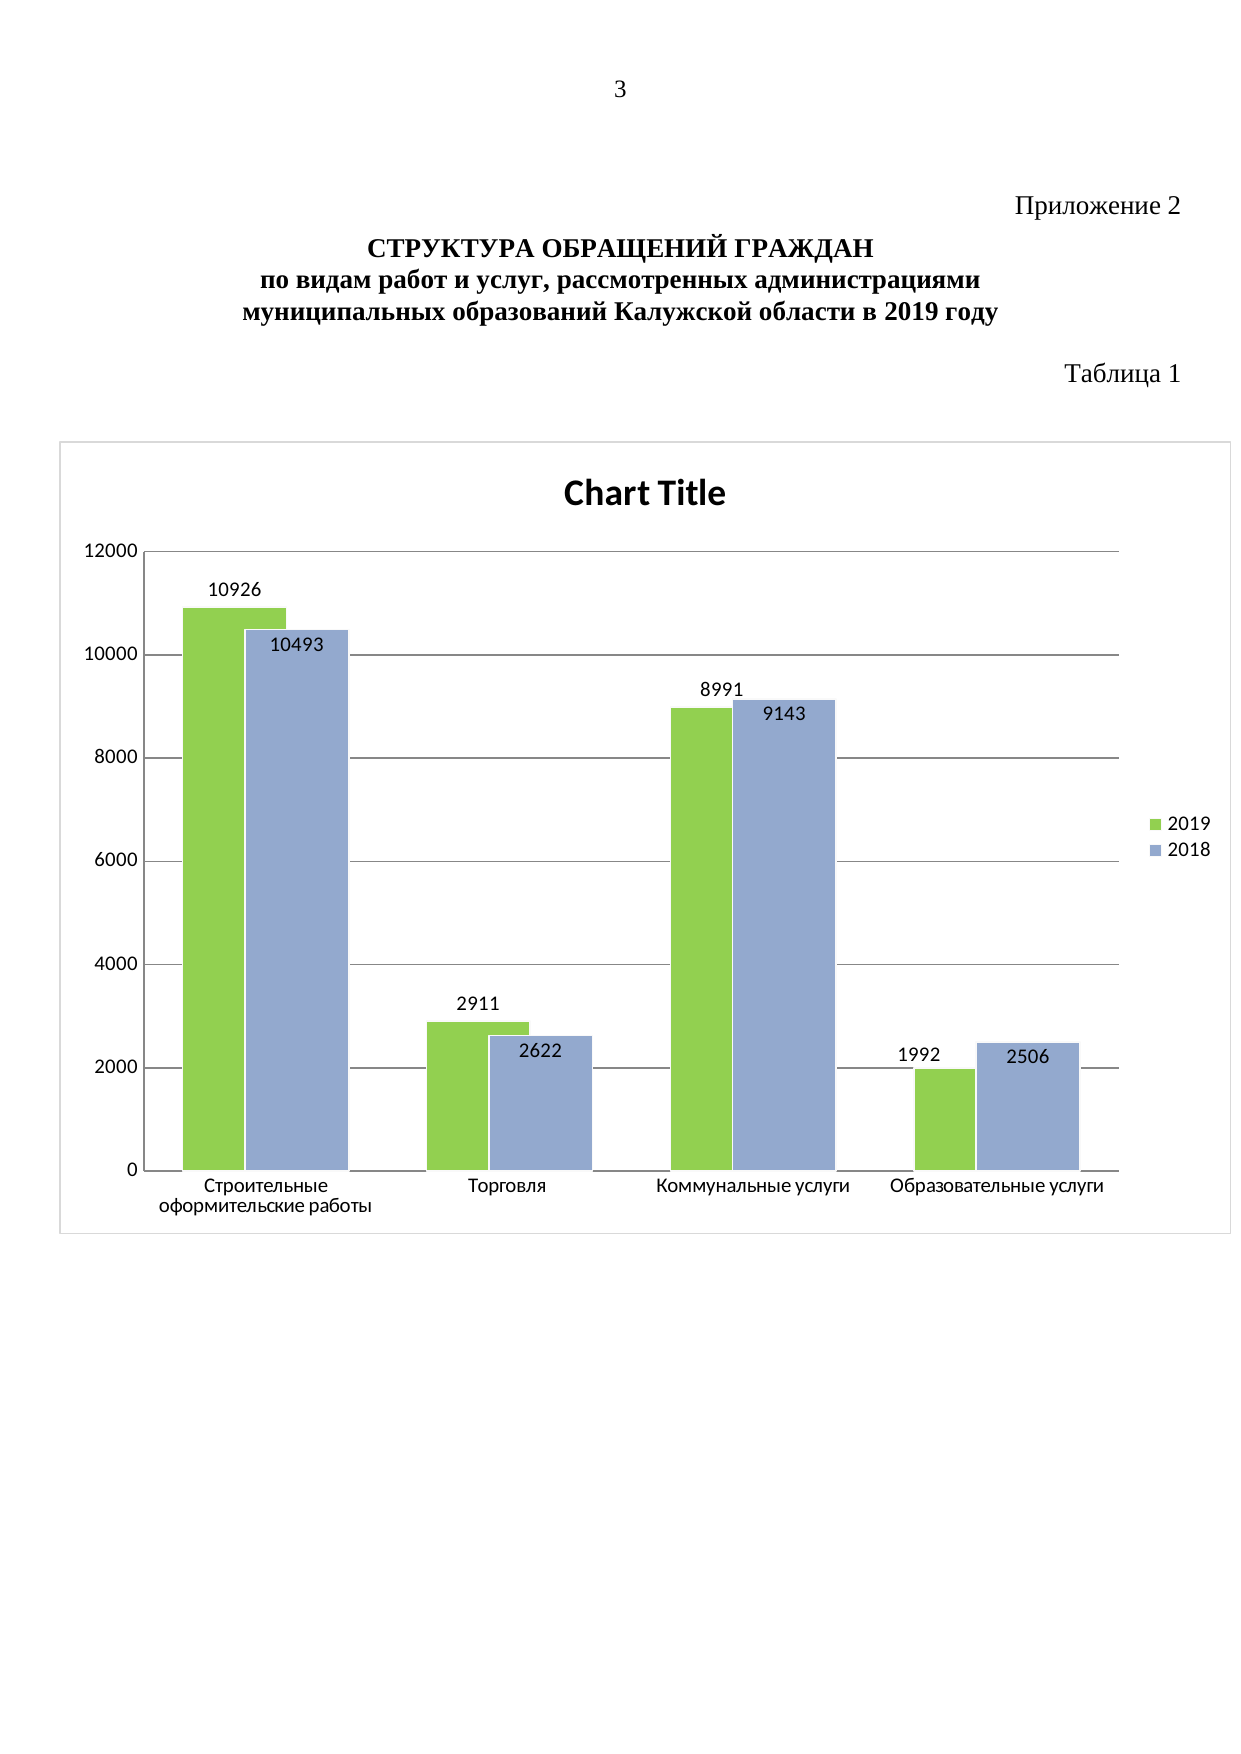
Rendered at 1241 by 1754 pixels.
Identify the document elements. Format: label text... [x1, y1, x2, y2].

text Таблица 1 [59, 357, 1181, 388]
text Приложение 2 [59, 189, 1181, 220]
text по видам работ и услуг, рассмотренных администрациями [59, 263, 1181, 295]
text СТРУКТУРА ОБРАЩЕНИЙ ГРАЖДАН [59, 232, 1181, 263]
text муниципальных образований Калужской области в 2019 году [59, 295, 1181, 326]
